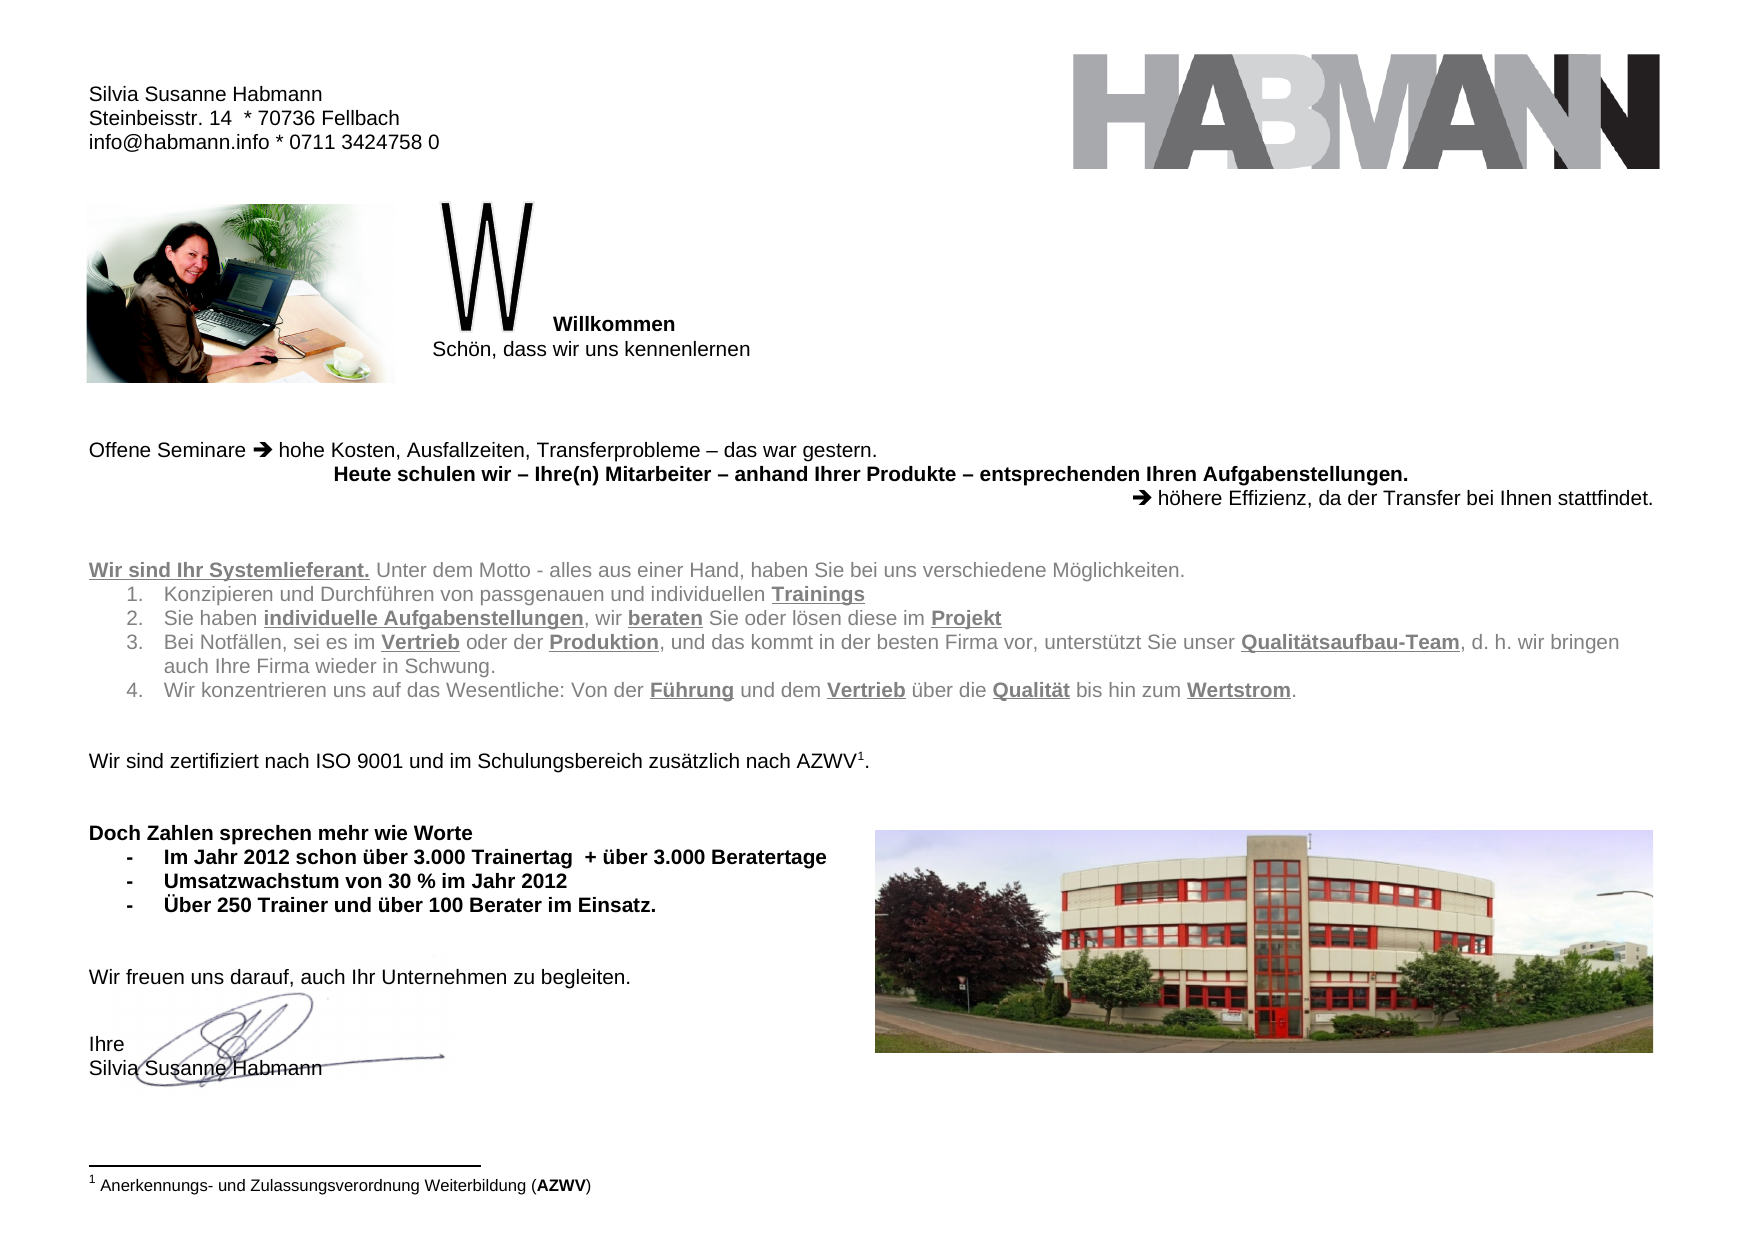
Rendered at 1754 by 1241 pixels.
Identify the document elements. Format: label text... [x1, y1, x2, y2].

text Wir sind Ihr Systemlieferant. Unter dem Motto - alles aus einer Hand, haben Sie bei uns verschiedene Möglichkeiten. [89, 558, 1654, 582]
text Heute schulen wir – Ihre(n) Mitarbeiter – anhand Ihrer Produkte – entsprechenden Ihren Aufgabenstellungen. [89, 462, 1654, 486]
list Über 250 Trainer und über 100 Berater im Einsatz. [126, 893, 875, 917]
text Wir sind zertifiziert nach ISO 9001 und im Schulungsbereich zusätzlich nach AZWV. [89, 749, 1654, 773]
list Im Jahr 2012 schon über 3.000 Trainertag + über 3.000 Beratertage [126, 845, 875, 869]
text Offene Seminare hohe Kosten, Ausfallzeiten, Transferprobleme – das war gestern. [89, 438, 1654, 462]
picture [875, 830, 1654, 1052]
text Doch Zahlen sprechen mehr wie Worte [89, 821, 1654, 845]
list Wir konzentrieren uns auf das Wesentliche: Von der Führung und dem Vertrieb über die Qualität bis hin zum Wertstrom. [126, 677, 1654, 701]
text Schön, dass wir uns kennenlernen [397, 337, 1654, 361]
text Willkommen [89, 202, 1654, 337]
picture [86, 204, 397, 383]
list Sie haben individuelle Aufgabenstellungen, wir beraten Sie oder lösen diese im Projekt [126, 606, 1654, 629]
text höhere Effizienz, da der Transfer bei Ihnen stattfindet. [89, 486, 1654, 510]
text Ihre [89, 1032, 1654, 1056]
list Konzipieren und Durchführen von passgenauen und individuellen Trainings [126, 582, 1654, 606]
text Silvia Susanne Habmann [89, 1056, 1654, 1080]
text Wir freuen uns darauf, auch Ihr Unternehmen zu begleiten. [89, 965, 875, 989]
list Umsatzwachstum von 30 % im Jahr 2012 [126, 869, 875, 893]
list Bei Notfällen, sei es im Vertrieb oder der Produktion, und das kommt in der besten Firma vor, unterstützt Sie unser Qualitätsaufbau-Team, d. h. wir bringen auch Ihre Firma wieder in Schwung. [126, 629, 1654, 677]
